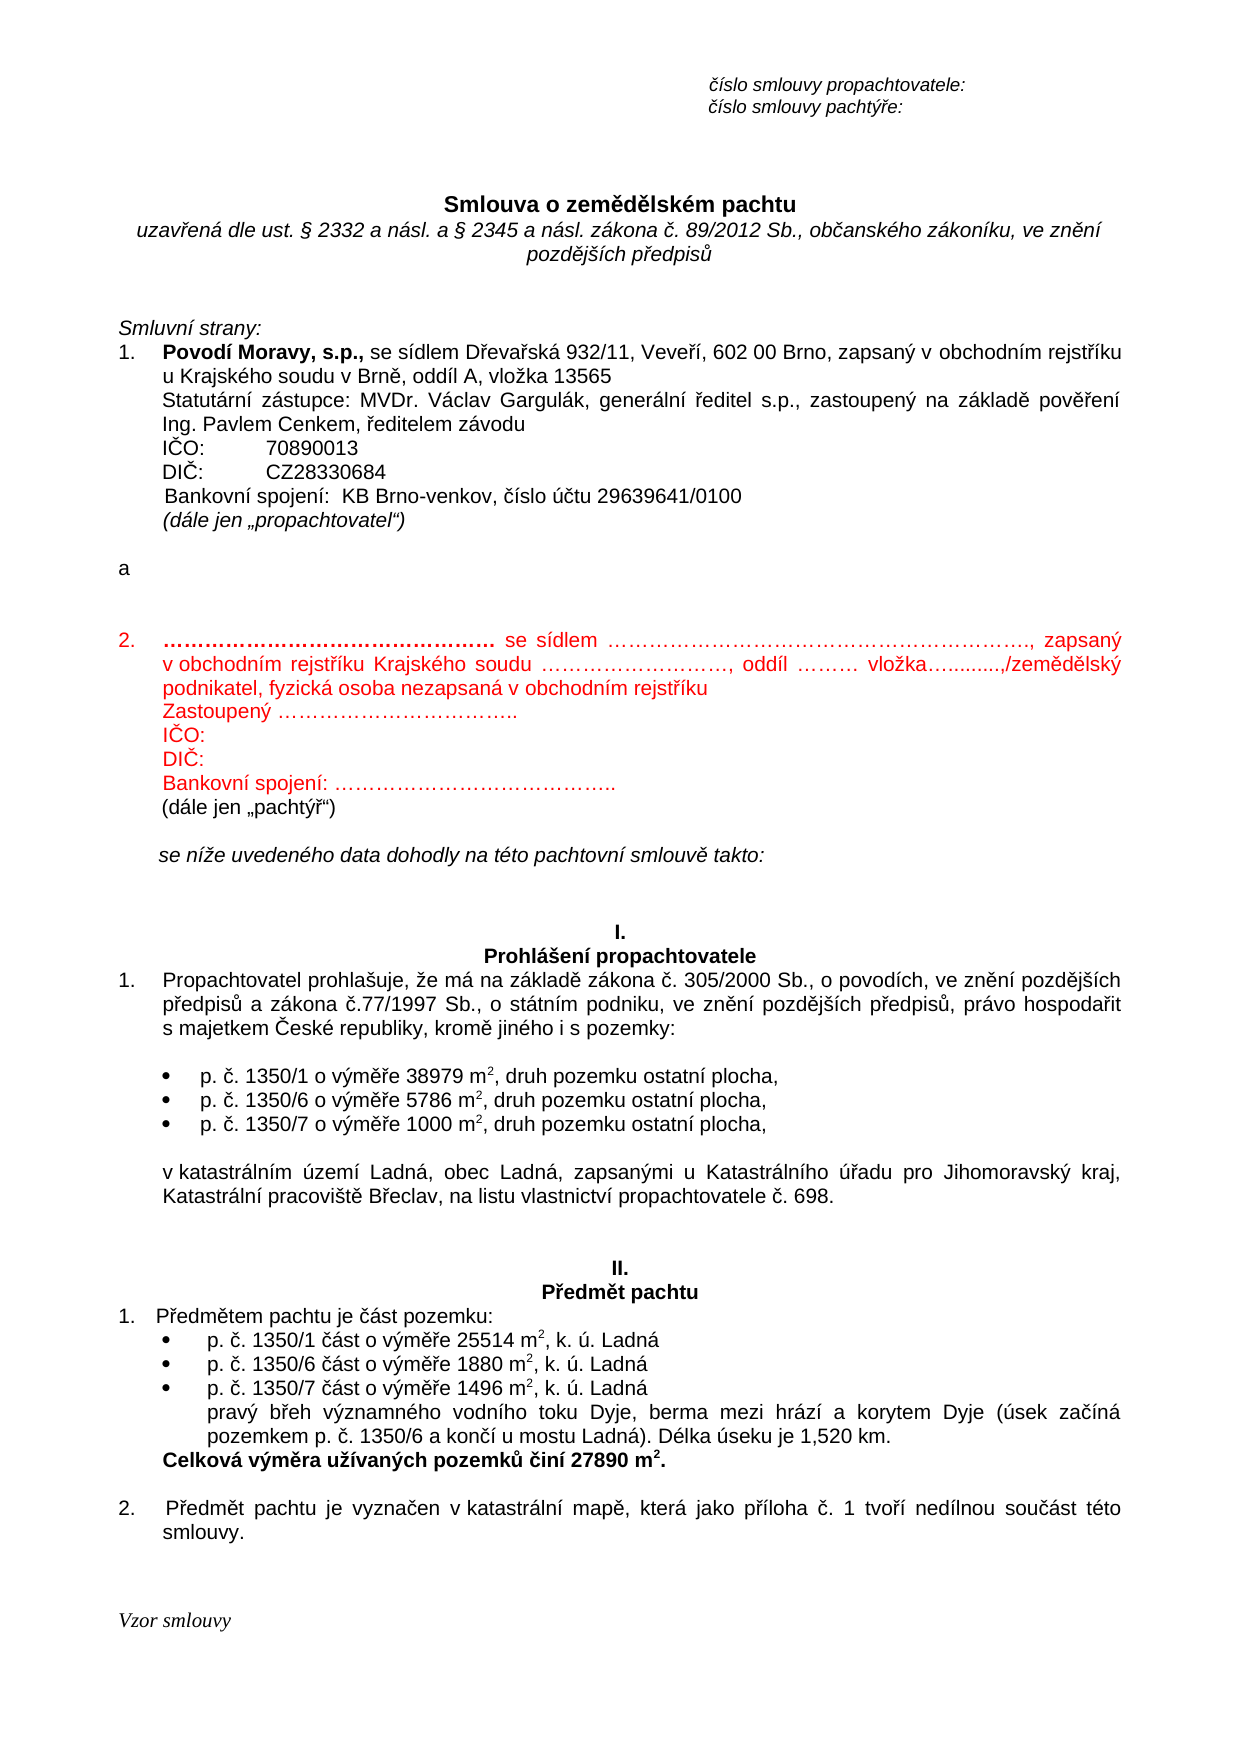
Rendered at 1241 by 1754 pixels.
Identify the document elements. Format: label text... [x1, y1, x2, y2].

text IČO: [162, 723, 1122, 747]
text se níže uvedeného data dohodly na této pachtovní smlouvě takto: [118, 843, 1122, 867]
text (dále jen „propachtovatel“) [118, 508, 1122, 532]
list Propachtovatel prohlašuje, že má na základě zákona č. 305/2000 Sb., o povodích, ve znění pozdějších předpisů a zákona č.77/1997 Sb., o státním podniku, ve znění pozdějších předpisů, právo hospodařit s majetkem České republiky, kromě jiného i s pozemky: [118, 968, 1122, 1040]
text a [118, 556, 1122, 579]
list Předmětem pachtu je část pozemku: [118, 1303, 1122, 1327]
list p. č. 1350/1 o výměře 38979 m2, druh pozemku ostatní plocha, [162, 1064, 1122, 1088]
text pravý břeh významného vodního toku Dyje, berma mezi hrází a korytem Dyje (úsek začíná pozemkem p. č. 1350/6 a končí u mostu Ladná). Délka úseku je 1,520 km. [207, 1400, 1122, 1448]
list p. č. 1350/7 část o výměře 1496 m2, k. ú. Ladná [162, 1376, 1122, 1400]
text Zastoupený …………………………….. [118, 699, 1122, 723]
text DIČ: CZ28330684 [124, 460, 1122, 484]
text Smlouva o zemědělském pachtu [118, 191, 1122, 218]
text (dále jen „pachtýř“) [118, 795, 1122, 819]
list Povodí Moravy, s.p., se sídlem Dřevařská 932/11, Veveří, 602 00 Brno, zapsaný v obchodním rejstříku u Krajského soudu v Brně, oddíl A, vložka 13565 [118, 340, 1122, 388]
text Bankovní spojení: KB Brno-venkov, číslo účtu 29639641/0100 [118, 484, 1122, 508]
text II. [118, 1256, 1122, 1279]
text Předmět pachtu [118, 1279, 1122, 1303]
text IČO: 70890013 [124, 436, 1122, 460]
text v katastrálním území Ladná, obec Ladná, zapsanými u Katastrálního úřadu pro Jihomoravský kraj, Katastrální pracoviště Břeclav, na listu vlastnictví propachtovatele č. 698. [162, 1160, 1122, 1208]
text Smluvní strany: [118, 316, 1122, 340]
list ………………………………………… se sídlem ……………………………………………………., zapsaný v obchodním rejstříku Krajského soudu ………………………, oddíl ……… vložka….........,/zemědělský podnikatel, fyzická osoba nezapsaná v obchodním rejstříku [118, 627, 1122, 699]
list p. č. 1350/6 část o výměře 1880 m2, k. ú. Ladná [162, 1352, 1122, 1376]
list p. č. 1350/6 o výměře 5786 m2, druh pozemku ostatní plocha, [162, 1088, 1122, 1112]
list p. č. 1350/1 část o výměře 25514 m2, k. ú. Ladná [162, 1327, 1122, 1352]
text DIČ: [162, 747, 1122, 771]
list p. č. 1350/7 o výměře 1000 m2, druh pozemku ostatní plocha, [162, 1112, 1122, 1136]
text Statutární zástupce: MVDr. Václav Gargulák, generální ředitel s.p., zastoupený na základě pověření Ing. Pavlem Cenkem, ředitelem závodu [162, 388, 1122, 436]
text I. [118, 920, 1122, 944]
text uzavřená dle ust. § 2332 a násl. a § 2345 a násl. zákona č. 89/2012 Sb., občanského zákoníku, ve znění pozdějších předpisů [118, 218, 1122, 266]
text Bankovní spojení: ………………………………….. [118, 771, 1122, 795]
list Předmět pachtu je vyznačen v katastrální mapě, která jako příloha č. 1 tvoří nedílnou součást této smlouvy. [118, 1496, 1122, 1543]
text Prohlášení propachtovatele [118, 944, 1122, 968]
text Celková výměra užívaných pozemků činí 27890 m2. [118, 1448, 1122, 1472]
